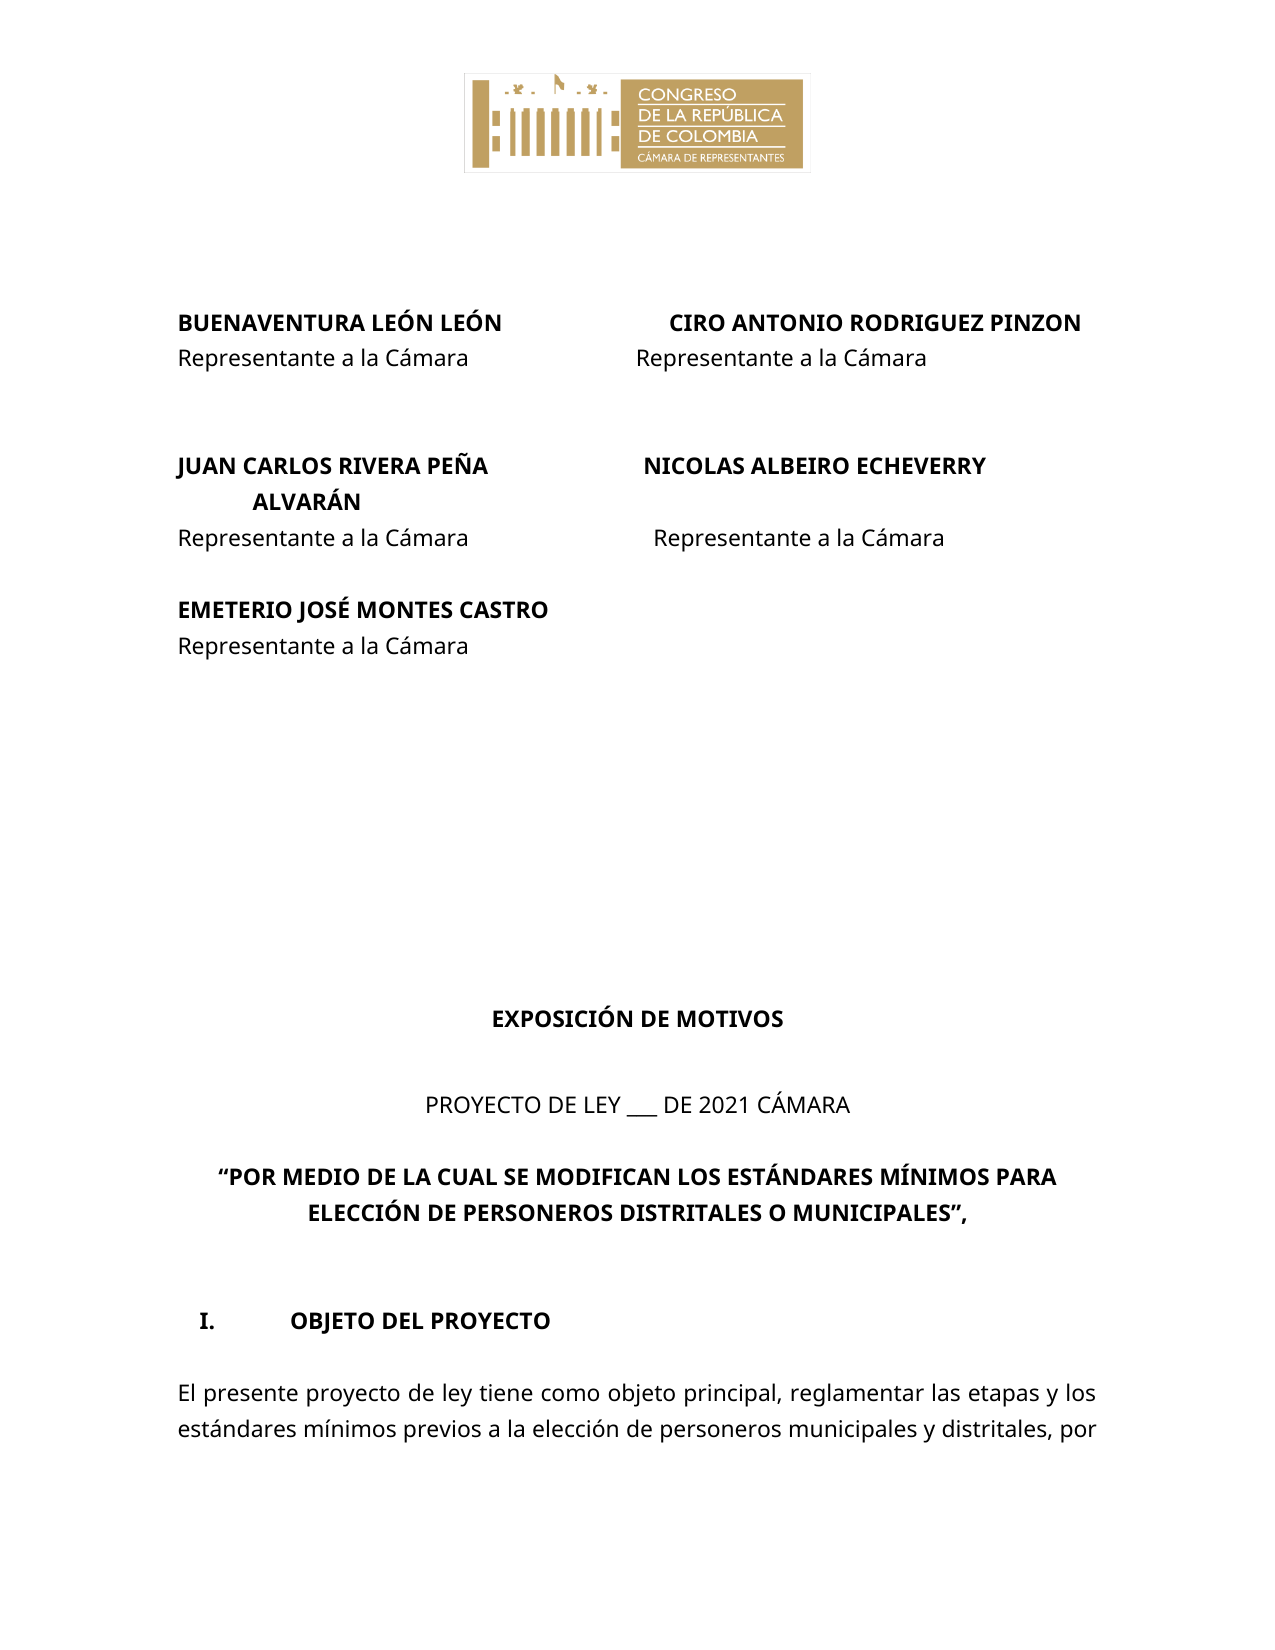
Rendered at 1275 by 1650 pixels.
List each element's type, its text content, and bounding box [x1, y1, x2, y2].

text PROYECTO DE LEY ___ DE 2021 CÁMARA [177, 1089, 1098, 1121]
text EMETERIO JOSÉ MONTES CASTRO [177, 594, 1098, 625]
text Representante a la Cámara Representante a la Cámara [177, 342, 1098, 374]
text Representante a la Cámara [177, 630, 1098, 661]
picture [464, 73, 811, 173]
text Representante a la Cámara Representante a la Cámara [177, 522, 1098, 553]
text “POR MEDIO DE LA CUAL SE MODIFICAN LOS ESTÁNDARES MÍNIMOS PARA ELECCIÓN DE PERSONEROS DISTRITALES O MUNICIPALES”, [177, 1161, 1098, 1228]
text JUAN CARLOS RIVERA PEÑA NICOLAS ALBEIRO ECHEVERRY ALVARÁN [177, 450, 1098, 517]
list OBJETO DEL PROYECTO [215, 1305, 1098, 1336]
text EXPOSICIÓN DE MOTIVOS [177, 1003, 1098, 1034]
text BUENAVENTURA LEÓN LEÓN CIRO ANTONIO RODRIGUEZ PINZON [177, 306, 1098, 338]
